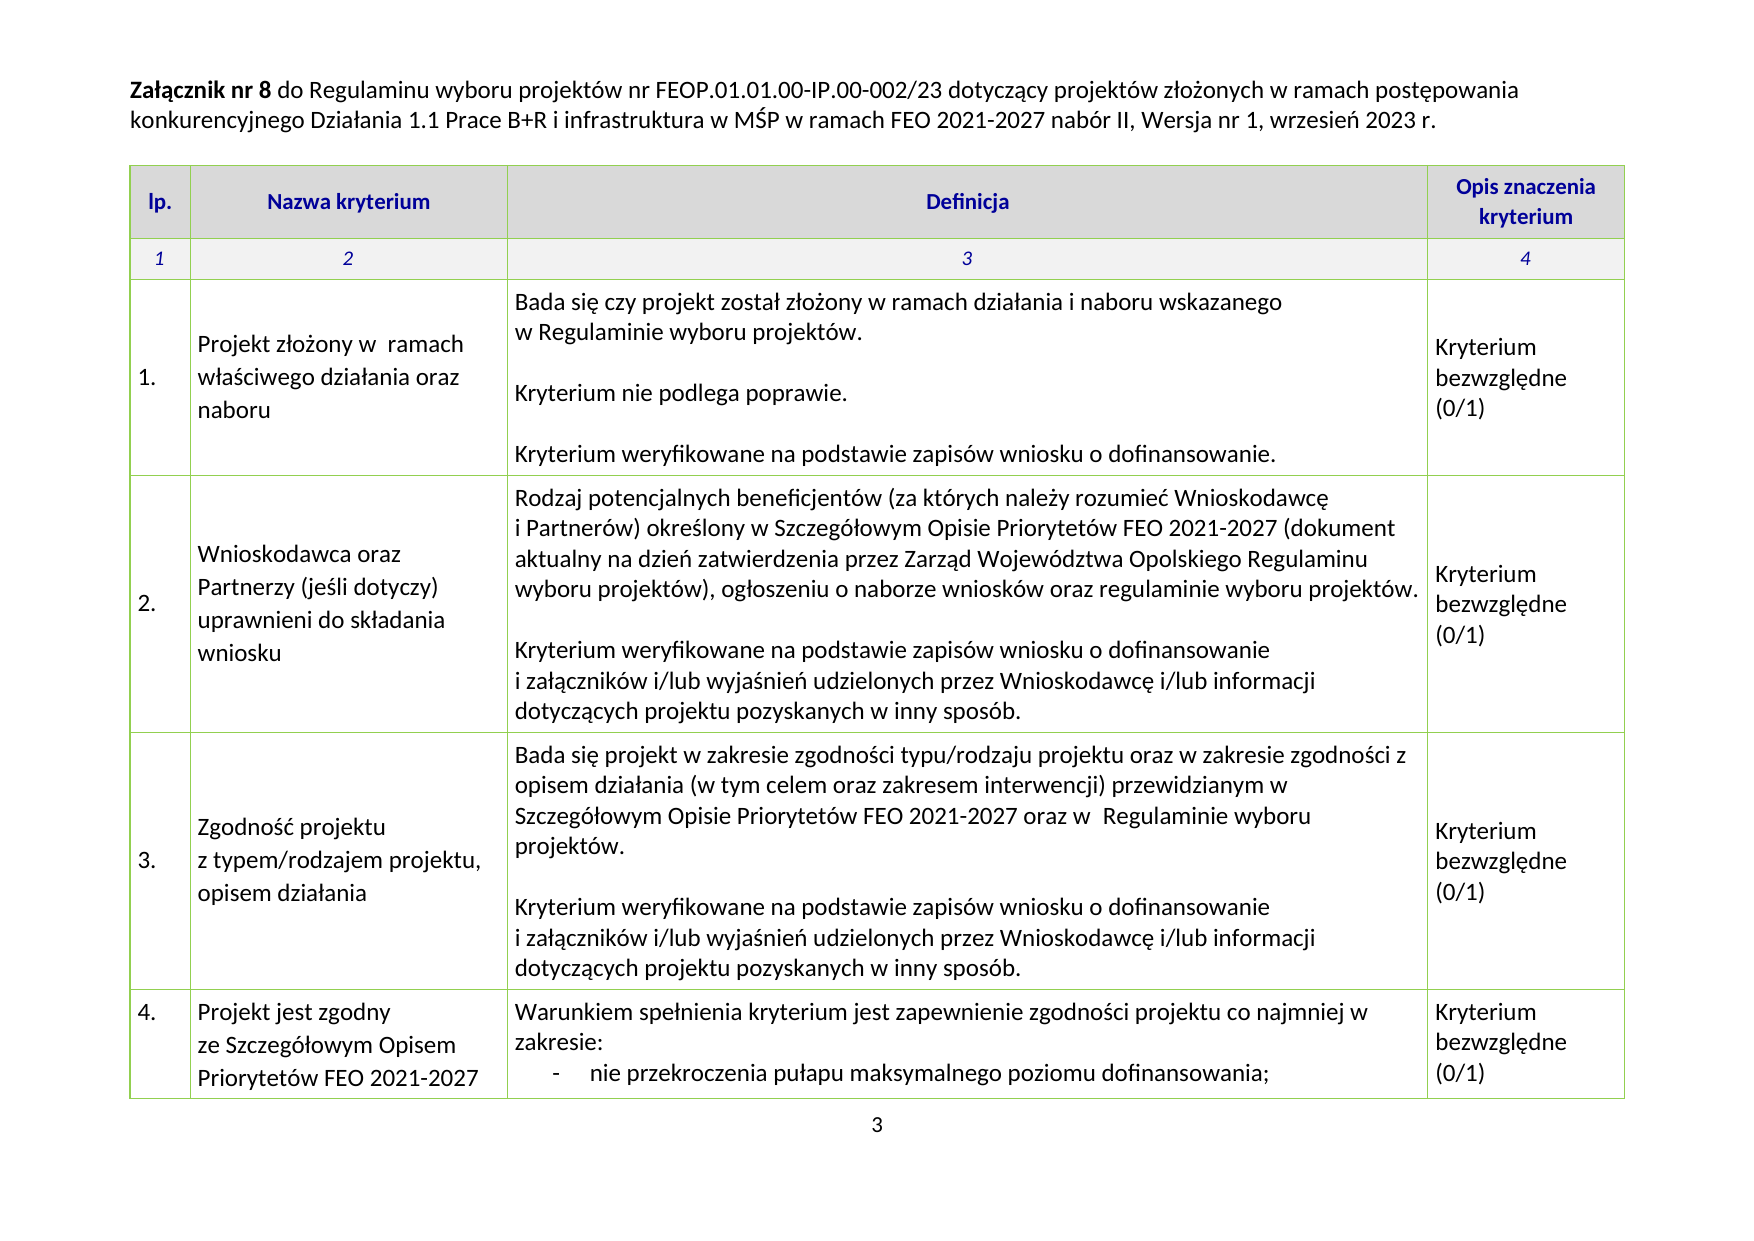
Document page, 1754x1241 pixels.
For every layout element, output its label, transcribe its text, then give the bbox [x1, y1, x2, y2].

table_header lp. [131, 166, 190, 238]
table_cell Bada się czy projekt został złożony w ramach działania i naboru wskazanego w Regulaminie wyboru projektów. Kryterium nie podlega poprawie. Kryterium weryfikowane na podstawie zapisów wniosku o dofinansowanie. [508, 280, 1427, 475]
table_cell Kryterium bezwzględne (0/1) [1428, 990, 1624, 1098]
table_cell Wnioskodawca oraz Partnerzy (jeśli dotyczy) uprawnieni do składania wniosku [191, 476, 507, 732]
table_cell Kryterium bezwzględne (0/1) [1428, 280, 1624, 475]
table_cell 4 [1428, 239, 1624, 279]
table_cell 1. [131, 280, 190, 475]
table_cell 2. [131, 476, 190, 732]
table_cell Kryterium bezwzględne (0/1) [1428, 476, 1624, 732]
table_cell Kryterium bezwzględne (0/1) [1428, 733, 1624, 989]
table_cell 3. [131, 733, 190, 989]
table_cell Bada się projekt w zakresie zgodności typu/rodzaju projektu oraz w zakresie zgodności z opisem działania (w tym celem oraz zakresem interwencji) przewidzianym w Szczegółowym Opisie Priorytetów FEO 2021-2027 oraz w Regulaminie wyboru projektów. Kryterium weryfikowane na podstawie zapisów wniosku o dofinansowanie i załączników i/lub wyjaśnień udzielonych przez Wnioskodawcę i/lub informacji dotyczących projektu pozyskanych w inny sposób. [508, 733, 1427, 989]
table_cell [508, 990, 1427, 1098]
table_cell 3 [508, 239, 1427, 279]
table_cell 2 [191, 239, 507, 279]
table_cell Zgodność projektu z typem/rodzajem projektu, opisem działania [191, 733, 507, 989]
table_header Definicja [508, 166, 1427, 238]
table_cell 4. [131, 990, 190, 1098]
table_cell 1 [131, 239, 190, 279]
table_header Nazwa kryterium [191, 166, 507, 238]
table_header Opis znaczenia kryterium [1428, 166, 1624, 238]
table_cell Projekt złożony w ramach właściwego działania oraz naboru [191, 280, 507, 475]
table_cell Rodzaj potencjalnych beneficjentów (za których należy rozumieć Wnioskodawcę i Partnerów) określony w Szczegółowym Opisie Priorytetów FEO 2021-2027 (dokument aktualny na dzień zatwierdzenia przez Zarząd Województwa Opolskiego Regulaminu wyboru projektów), ogłoszeniu o naborze wniosków oraz regulaminie wyboru projektów. Kryterium weryfikowane na podstawie zapisów wniosku o dofinansowanie i załączników i/lub wyjaśnień udzielonych przez Wnioskodawcę i/lub informacji dotyczących projektu pozyskanych w inny sposób. [508, 476, 1427, 732]
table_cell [191, 990, 507, 1098]
